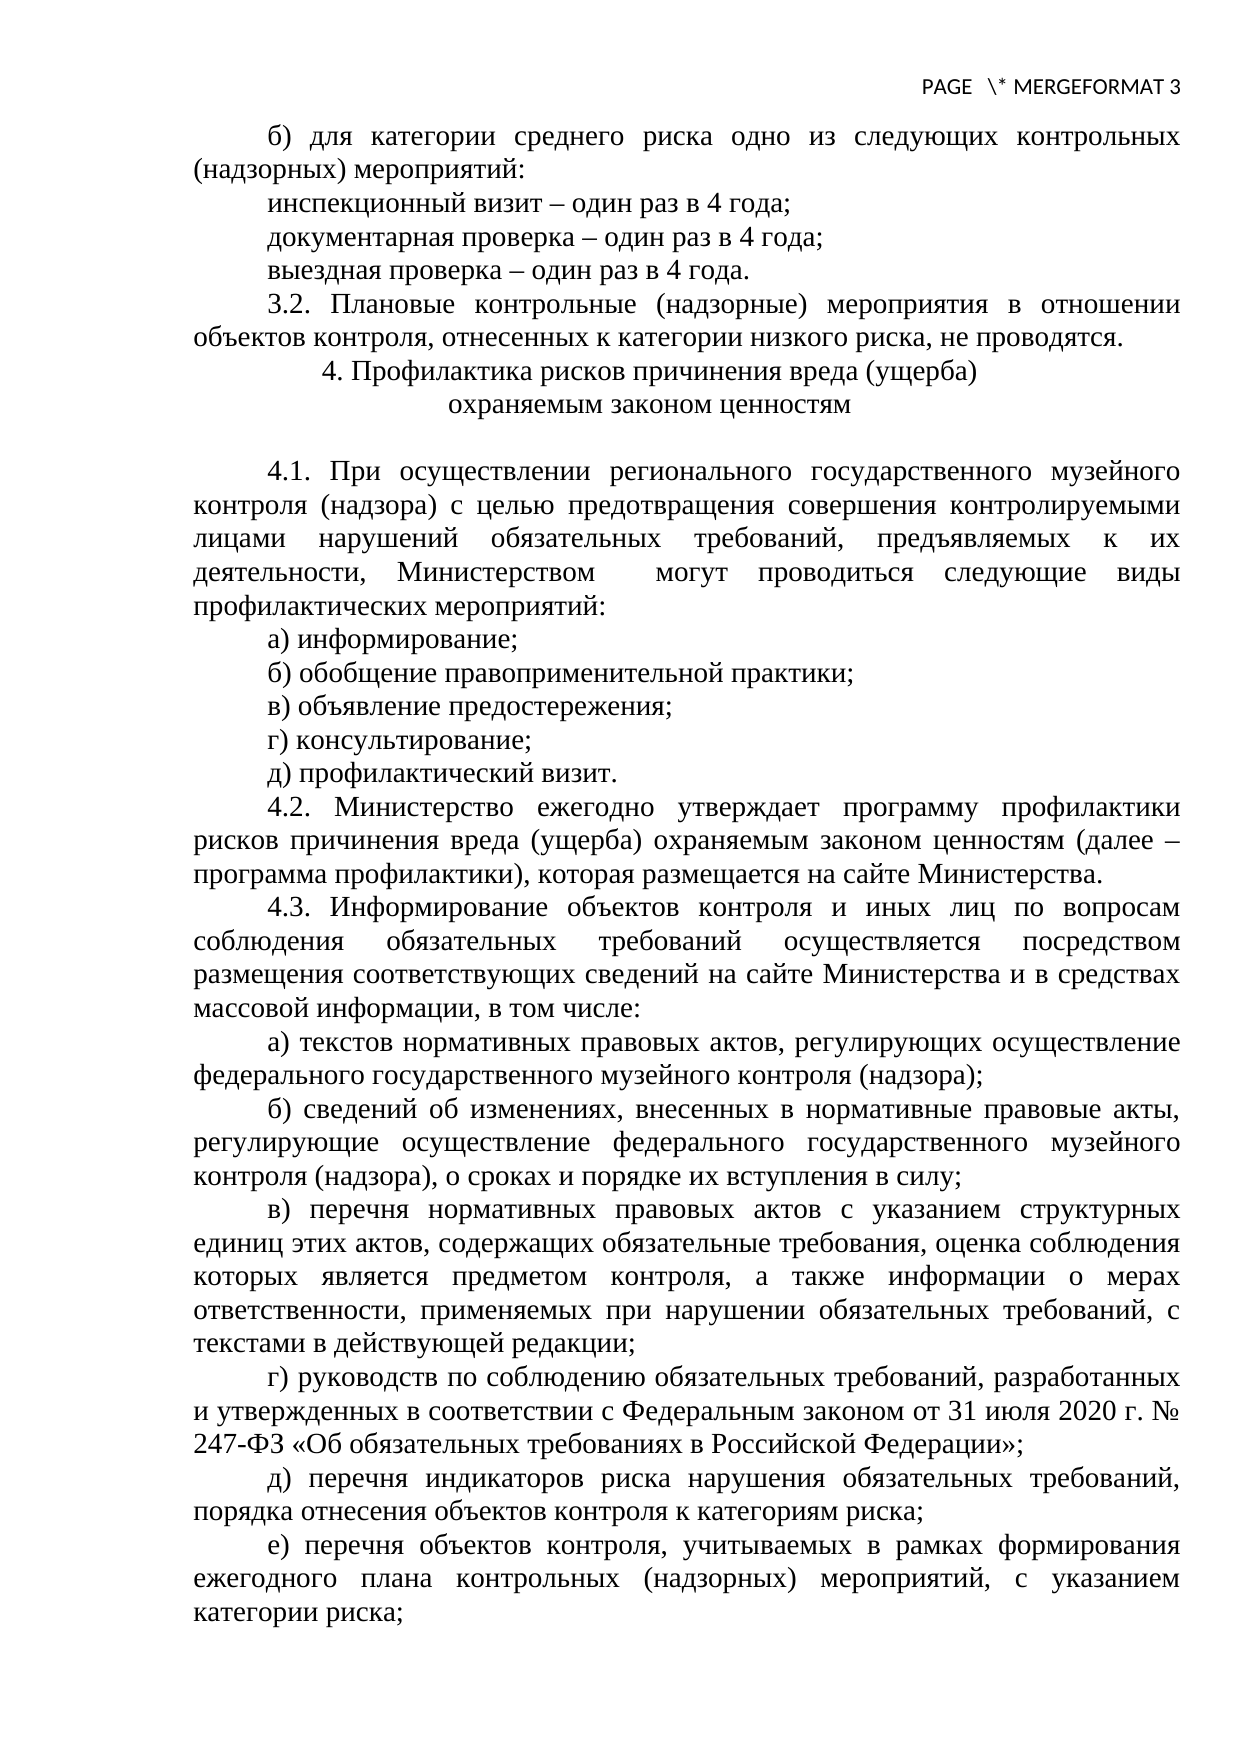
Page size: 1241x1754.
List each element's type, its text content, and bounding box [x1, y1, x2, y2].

text в) перечня нормативных правовых актов с указанием структурных единиц этих актов, содержащих обязательные требования, оценка соблюдения которых является предметом контроля, а также информации о мерах ответственности, применяемых при нарушении обязательных требований, с текстами в действующей редакции; [193, 1191, 1181, 1359]
text б) обобщение правоприменительной практики; [193, 655, 1181, 688]
text 4.1. При осуществлении регионального государственного музейного контроля (надзора) с целью предотвращения совершения контролируемыми лицами нарушений обязательных требований, предъявляемых к их деятельности, Министерством могут проводиться следующие виды профилактических мероприятий: [193, 453, 1181, 621]
text д) перечня индикаторов риска нарушения обязательных требований, порядка отнесения объектов контроля к категориям риска; [193, 1460, 1181, 1527]
text 4.3. Информирование объектов контроля и иных лиц по вопросам соблюдения обязательных требований осуществляется посредством размещения соответствующих сведений на сайте Министерства и в средствах массовой информации, в том числе: [193, 889, 1181, 1024]
text 4.2. Министерство ежегодно утверждает программу профилактики рисков причинения вреда (ущерба) охраняемым законом ценностям (далее – программа профилактики), которая размещается на сайте Министерства. [193, 789, 1181, 889]
text а) информирование; [193, 621, 1181, 655]
text 4. Профилактика рисков причинения вреда (ущерба) [118, 353, 1181, 386]
text инспекционный визит – один раз в 4 года; [193, 185, 1181, 219]
text г) консультирование; [193, 722, 1181, 755]
text 3.2. Плановые контрольные (надзорные) мероприятия в отношении объектов контроля, отнесенных к категории низкого риска, не проводятся. [193, 286, 1181, 353]
text а) текстов нормативных правовых актов, регулирующих осуществление федерального государственного музейного контроля (надзора); [193, 1024, 1181, 1091]
text б) сведений об изменениях, внесенных в нормативные правовые акты, регулирующие осуществление федерального государственного музейного контроля (надзора), о сроках и порядке их вступления в силу; [193, 1091, 1181, 1191]
text в) объявление предостережения; [193, 688, 1181, 722]
text г) руководств по соблюдению обязательных требований, разработанных и утвержденных в соответствии с Федеральным законом от 31 июля 2020 г. № 247-ФЗ «Об обязательных требованиях в Российской Федерации»; [193, 1359, 1181, 1460]
text документарная проверка – один раз в 4 года; [193, 219, 1181, 252]
text выездная проверка – один раз в 4 года. [193, 252, 1181, 286]
text е) перечня объектов контроля, учитываемых в рамках формирования ежегодного плана контрольных (надзорных) мероприятий, с указанием категории риска; [193, 1527, 1181, 1627]
text д) профилактический визит. [193, 755, 1181, 789]
text охраняемым законом ценностям [118, 386, 1181, 420]
text б) для категории среднего риска одно из следующих контрольных (надзорных) мероприятий: [193, 118, 1181, 185]
